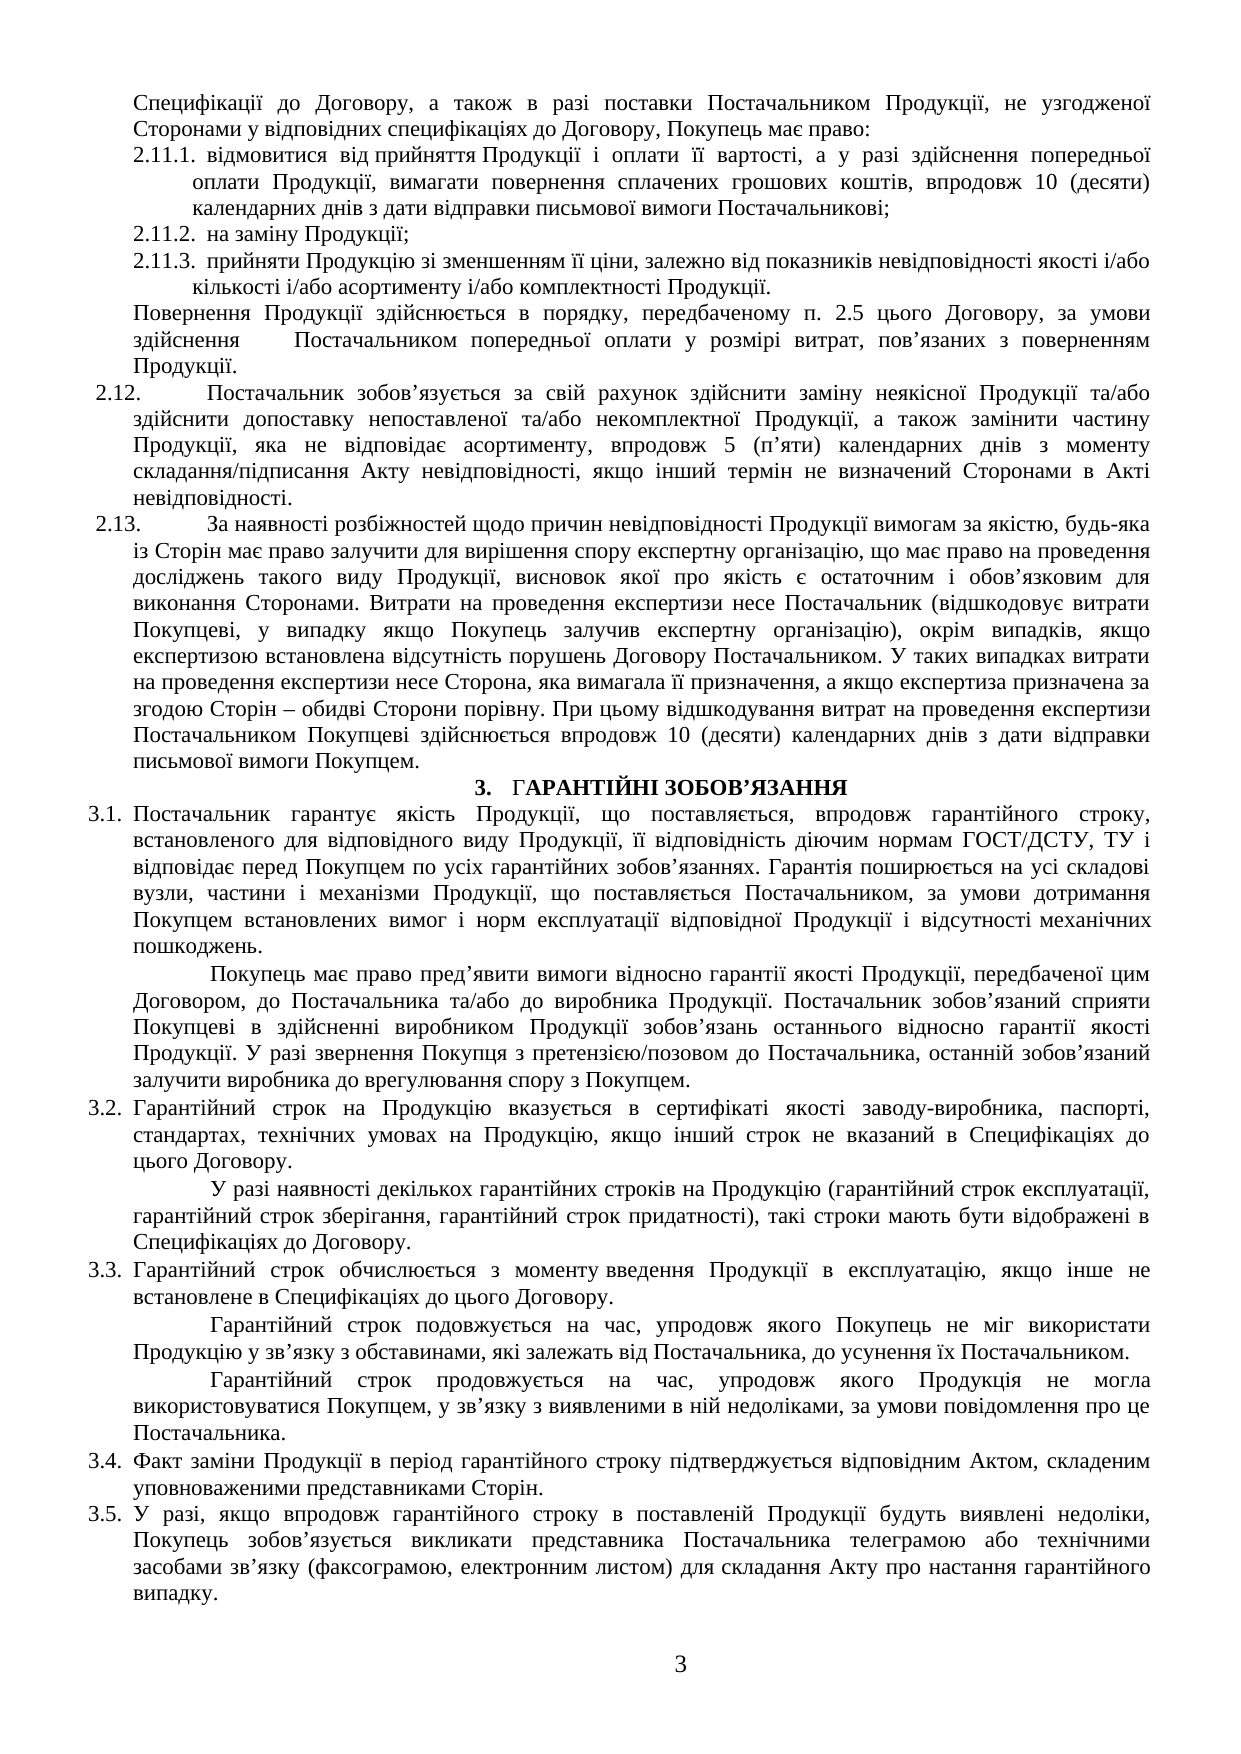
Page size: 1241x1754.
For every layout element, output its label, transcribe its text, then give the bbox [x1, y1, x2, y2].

list Гарантійний строк на Продукцію вказується в сертифікаті якості заводу-виробника, паспорті, стандартах, технічних умовах на Продукцію, якщо інший строк не вказаний в Специфікаціях до цього Договору. [88, 1094, 1152, 1173]
text У разі наявності декількох гарантійних строків на Продукцію (гарантійний строк експлуатації, гарантійний строк зберігання, гарантійний строк придатності), такі строки мають бути відображені в Специфікаціях до Договору. [133, 1175, 1152, 1254]
list Факт заміни Продукції в період гарантійного строку підтверджується відповідним Актом, складеним уповноваженими представниками Сторін. [88, 1447, 1152, 1500]
text Покупець має право пред’явити вимоги відносно гарантії якості Продукції, передбаченої цим Договором, до Постачальника та/або до виробника Продукції. Постачальник зобов’язаний сприяти Покупцеві в здійсненні виробником Продукції зобов’язань останнього відносно гарантії якості Продукції. У разі звернення Покупця з претензією/позовом до Постачальника, останній зобов’язаний залучити виробника до врегулювання спору з Покупцем. [133, 960, 1152, 1092]
list У разі, якщо впродовж гарантійного строку в поставленій Продукції будуть виявлені недоліки, Покупець зобов’язується викликати представника Постачальника телеграмою або технічними засобами зв’язку (факсограмою, електронним листом) для складання Акту про настання гарантійного випадку. [88, 1500, 1152, 1605]
list Повернення Продукції здійснюється в порядку, передбаченому п. 2.5 цього Договору, за умови здійснення Постачальником попередньої оплати у розмірі витрат, пов’язаних з поверненням Продукції. [133, 299, 1152, 378]
list За наявності розбіжностей щодо причин невідповідності Продукції вимогам за якістю, будь-яка із Сторін має право залучити для вирішення спору експертну організацію, що має право на проведення досліджень такого виду Продукції, висновок якої про якість є остаточним і обов’язковим для виконання Сторонами. Витрати на проведення експертизи несе Постачальник (відшкодовує витрати Покупцеві, у випадку якщо Покупець залучив експертну організацію), окрім випадків, якщо експертизою встановлена відсутність порушень Договору Постачальником. У таких випадках витрати на проведення експертизи несе Сторона, яка вимагала її призначення, а якщо експертиза призначена за згодою Сторін – обидві Сторони порівну. При цьому відшкодування витрат на проведення експертизи Постачальником Покупцеві здійснюється впродовж 10 (десяти) календарних днів з дати відправки письмової вимоги Покупцем. [95, 510, 1152, 774]
list Гарантійний строк обчислюється з моменту введення Продукції в експлуатацію, якщо інше не встановлене в Специфікаціях до цього Договору. [88, 1257, 1152, 1309]
text Гарантійний строк подовжується на час, упродовж якого Покупець не міг використати Продукцію у зв’язку з обставинами, які залежать від Постачальника, до усунення їх Постачальником. [133, 1311, 1152, 1364]
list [59, 89, 1152, 141]
list відмовитися від прийняття Продукції і оплати її вартості, а у разі здійснення попередньої оплати Продукції, вимагати повернення сплачених грошових коштів, впродовж 10 (десяти) календарних днів з дати відправки письмової вимоги Постачальникові; [133, 141, 1152, 220]
list на заміну Продукції; [133, 220, 1152, 247]
list ГАРАНТІЙНІ ЗОБОВ’ЯЗАННЯ [170, 774, 1152, 800]
list Постачальник зобов’язується за свій рахунок здійснити заміну неякісної Продукції та/або здійснити допоставку непоставленої та/або некомплектної Продукції, а також замінити частину Продукції, яка не відповідає асортименту, впродовж 5 (п’яти) календарних днів з моменту складання/підписання Акту невідповідності, якщо інший термін не визначений Сторонами в Акті невідповідності. [95, 378, 1152, 510]
list Постачальник гарантує якість Продукції, що поставляється, впродовж гарантійного строку, встановленого для відповідного виду Продукції, її відповідність діючим нормам ГОСТ/ДСТУ, ТУ і відповідає перед Покупцем по усіх гарантійних зобов’язаннях. Гарантія поширюється на усі складові вузли, частини і механізми Продукції, що поставляється Постачальником, за умови дотримання Покупцем встановлених вимог і норм експлуатації відповідної Продукції і відсутності механічних пошкоджень. [88, 800, 1152, 958]
list прийняти Продукцію зі зменшенням її ціни, залежно від показників невідповідності якості і/або кількості і/або асортименту і/або комплектності Продукції. [133, 247, 1152, 299]
text Гарантійний строк продовжується на час, упродовж якого Продукція не могла використовуватися Покупцем, у зв’язку з виявленими в ній недоліками, за умови повідомлення про це Постачальника. [133, 1366, 1152, 1445]
